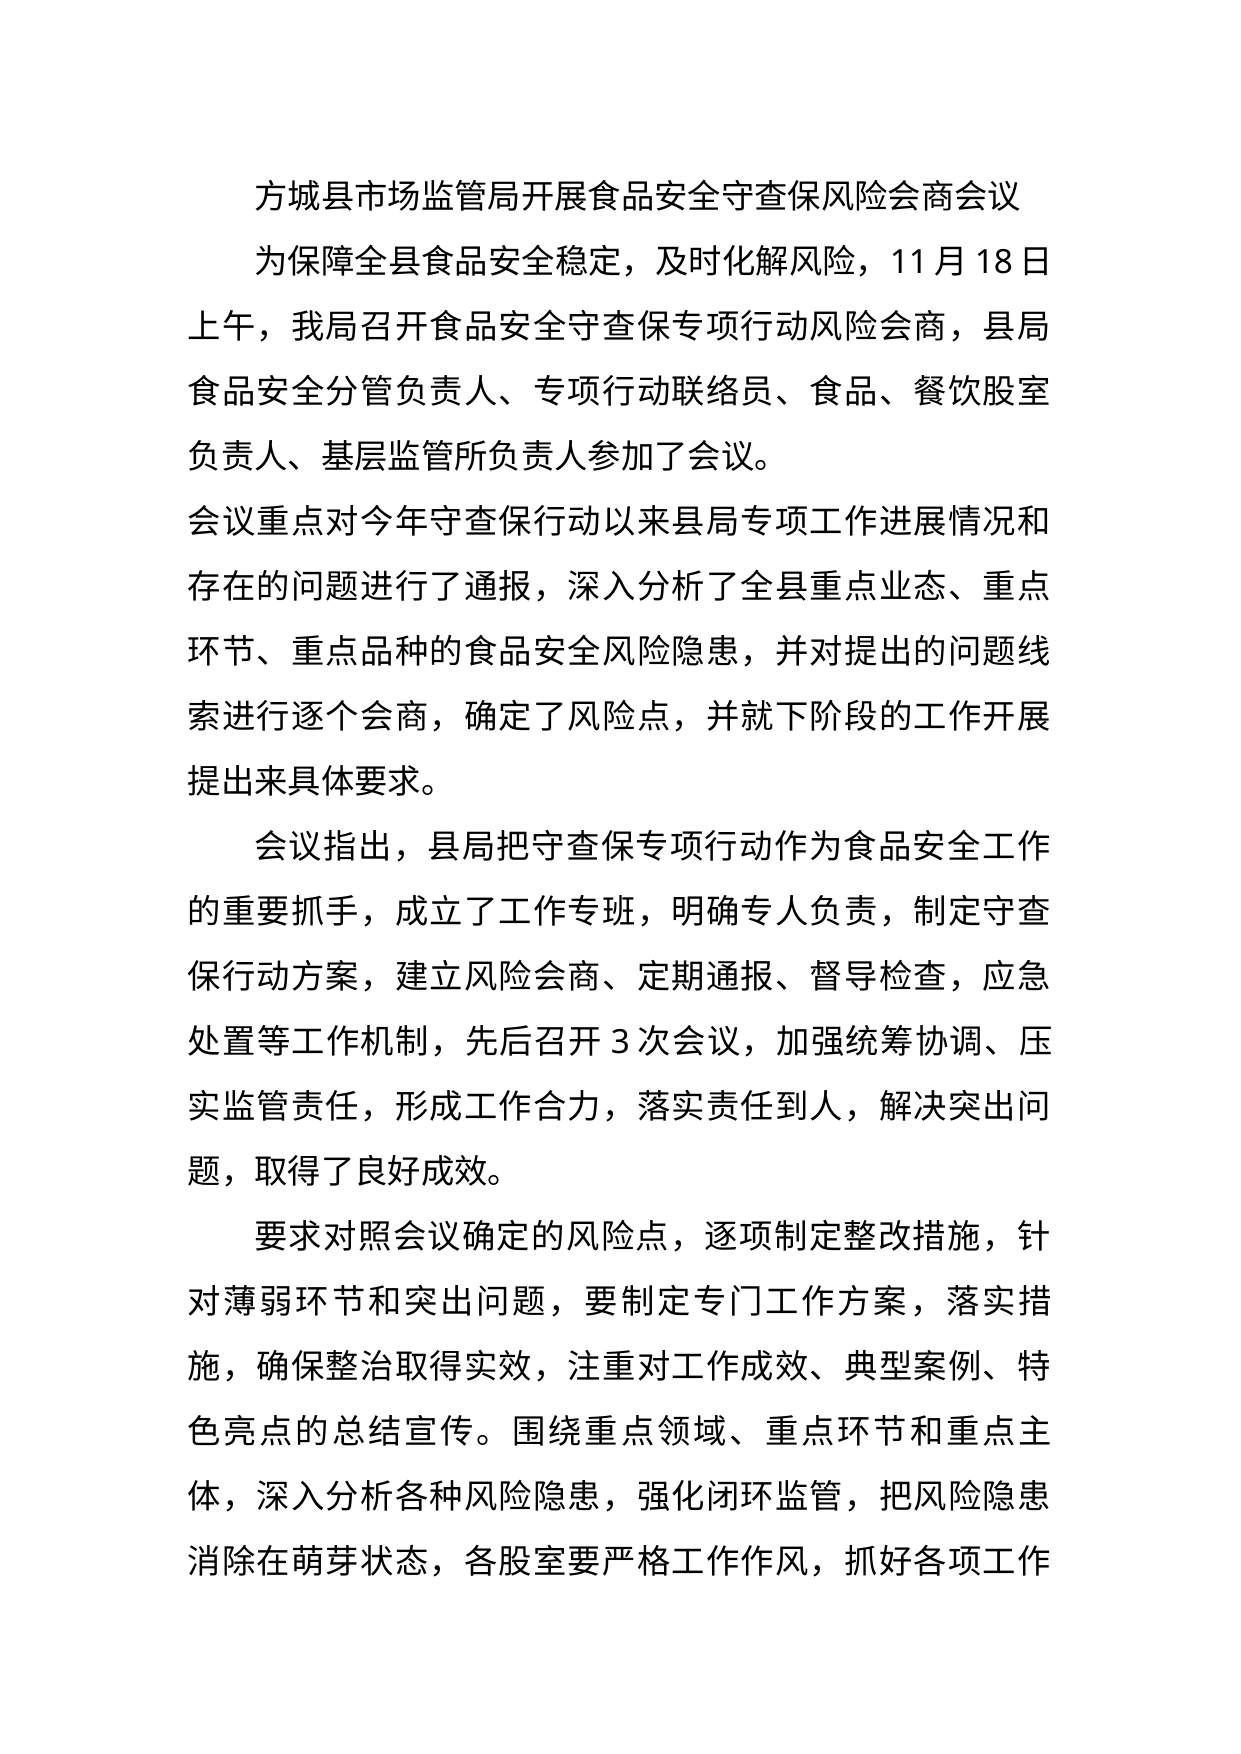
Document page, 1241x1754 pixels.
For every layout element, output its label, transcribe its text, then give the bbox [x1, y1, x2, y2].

text 方城县市场监管局开展食品安全守查保风险会商会议 [187, 162, 1053, 227]
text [187, 1202, 1053, 1592]
text 会议重点对今年守查保行动以来县局专项工作进展情况和存在的问题进行了通报，深入分析了全县重点业态、重点环节、重点品种的食品安全风险隐患，并对提出的问题线索进行逐个会商，确定了风险点，并就下阶段的工作开展提出来具体要求。 [187, 487, 1053, 812]
text 会议指出，县局把守查保专项行动作为食品安全工作的重要抓手，成立了工作专班，明确专人负责，制定守查保行动方案，建立风险会商、定期通报、督导检查，应急处置等工作机制，先后召开3次会议，加强统筹协调、压实监管责任，形成工作合力，落实责任到人，解决突出问题，取得了良好成效。 [187, 812, 1053, 1202]
text 为保障全县食品安全稳定，及时化解风险，11月18日上午，我局召开食品安全守查保专项行动风险会商，县局食品安全分管负责人、专项行动联络员、食品、餐饮股室负责人、基层监管所负责人参加了会议。 [187, 227, 1053, 487]
